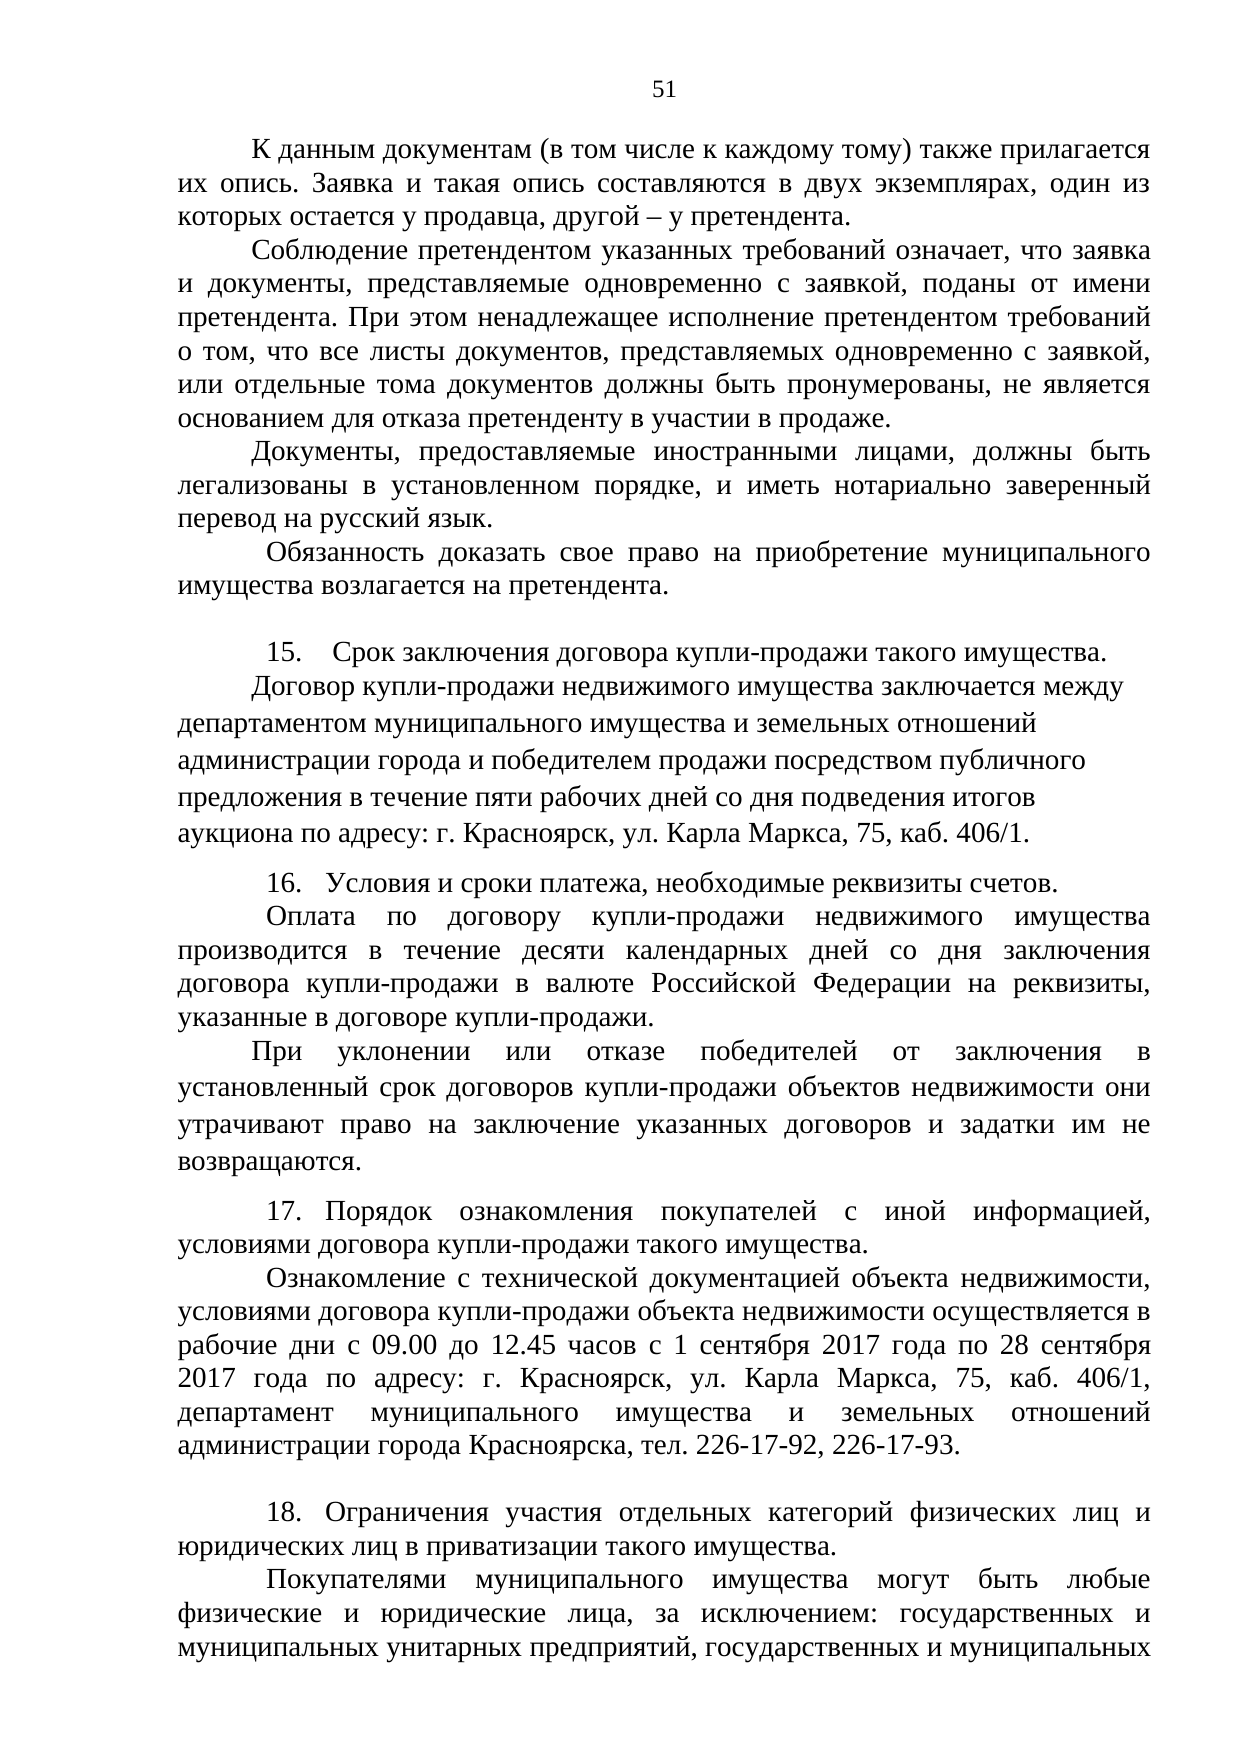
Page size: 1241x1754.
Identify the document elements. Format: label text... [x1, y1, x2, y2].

list Ограничения участия отдельных категорий физических лиц и юридических лиц в приватизации такого имущества. [177, 1494, 1152, 1562]
list Порядок ознакомления покупателей с иной информацией, условиями договора купли-продажи такого имущества. [177, 1193, 1152, 1260]
text К данным документам (в том числе к каждому тому) также прилагается их опись. Заявка и такая опись составляются в двух экземплярах, один из которых остается у продавца, другой – у претендента. [177, 131, 1152, 232]
text Ознакомление с технической документацией объекта недвижимости, условиями договора купли-продажи объекта недвижимости осуществляется в рабочие дни с 09.00 до 12.45 часов с 1 сентября 2017 года по 28 сентября 2017 года по адресу: г. Красноярск, ул. Карла Маркса, 75, каб. 406/1, департамент муниципального имущества и земельных отношений администрации города Красноярска, тел. 226-17-92, 226-17-93. [177, 1260, 1152, 1461]
list Условия и сроки платежа, необходимые реквизиты счетов. [177, 865, 1152, 898]
text Договор купли-продажи недвижимого имущества заключается между департаментом муниципального имущества и земельных отношений администрации города и победителем продажи посредством публичного предложения в течение пяти рабочих дней со дня подведения итогов аукциона по адресу: г. Красноярск, ул. Карла Маркса, 75, каб. 406/1. [177, 668, 1152, 849]
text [177, 1562, 1152, 1662]
text Обязанность доказать свое право на приобретение муниципального имущества возлагается на претендента. [177, 534, 1152, 601]
text При уклонении или отказе победителей от заключения в установленный срок договоров купли-продажи объектов недвижимости они утрачивают право на заключение указанных договоров и задатки им не возвращаются. [177, 1033, 1152, 1177]
text Соблюдение претендентом указанных требований означает, что заявка и документы, представляемые одновременно с заявкой, поданы от имени претендента. При этом ненадлежащее исполнение претендентом требований о том, что все листы документов, представляемых одновременно с заявкой, или отдельные тома документов должны быть пронумерованы, не является основанием для отказа претенденту в участии в продаже. [177, 232, 1152, 433]
text Документы, предоставляемые иностранными лицами, должны быть легализованы в установленном порядке, и иметь нотариально заверенный перевод на русский язык. [177, 433, 1152, 534]
list Срок заключения договора купли-продажи такого имущества. [177, 634, 1152, 668]
text Оплата по договору купли-продажи недвижимого имущества производится в течение десяти календарных дней со дня заключения договора купли-продажи в валюте Российской Федерации на реквизиты, указанные в договоре купли-продажи. [177, 898, 1152, 1033]
